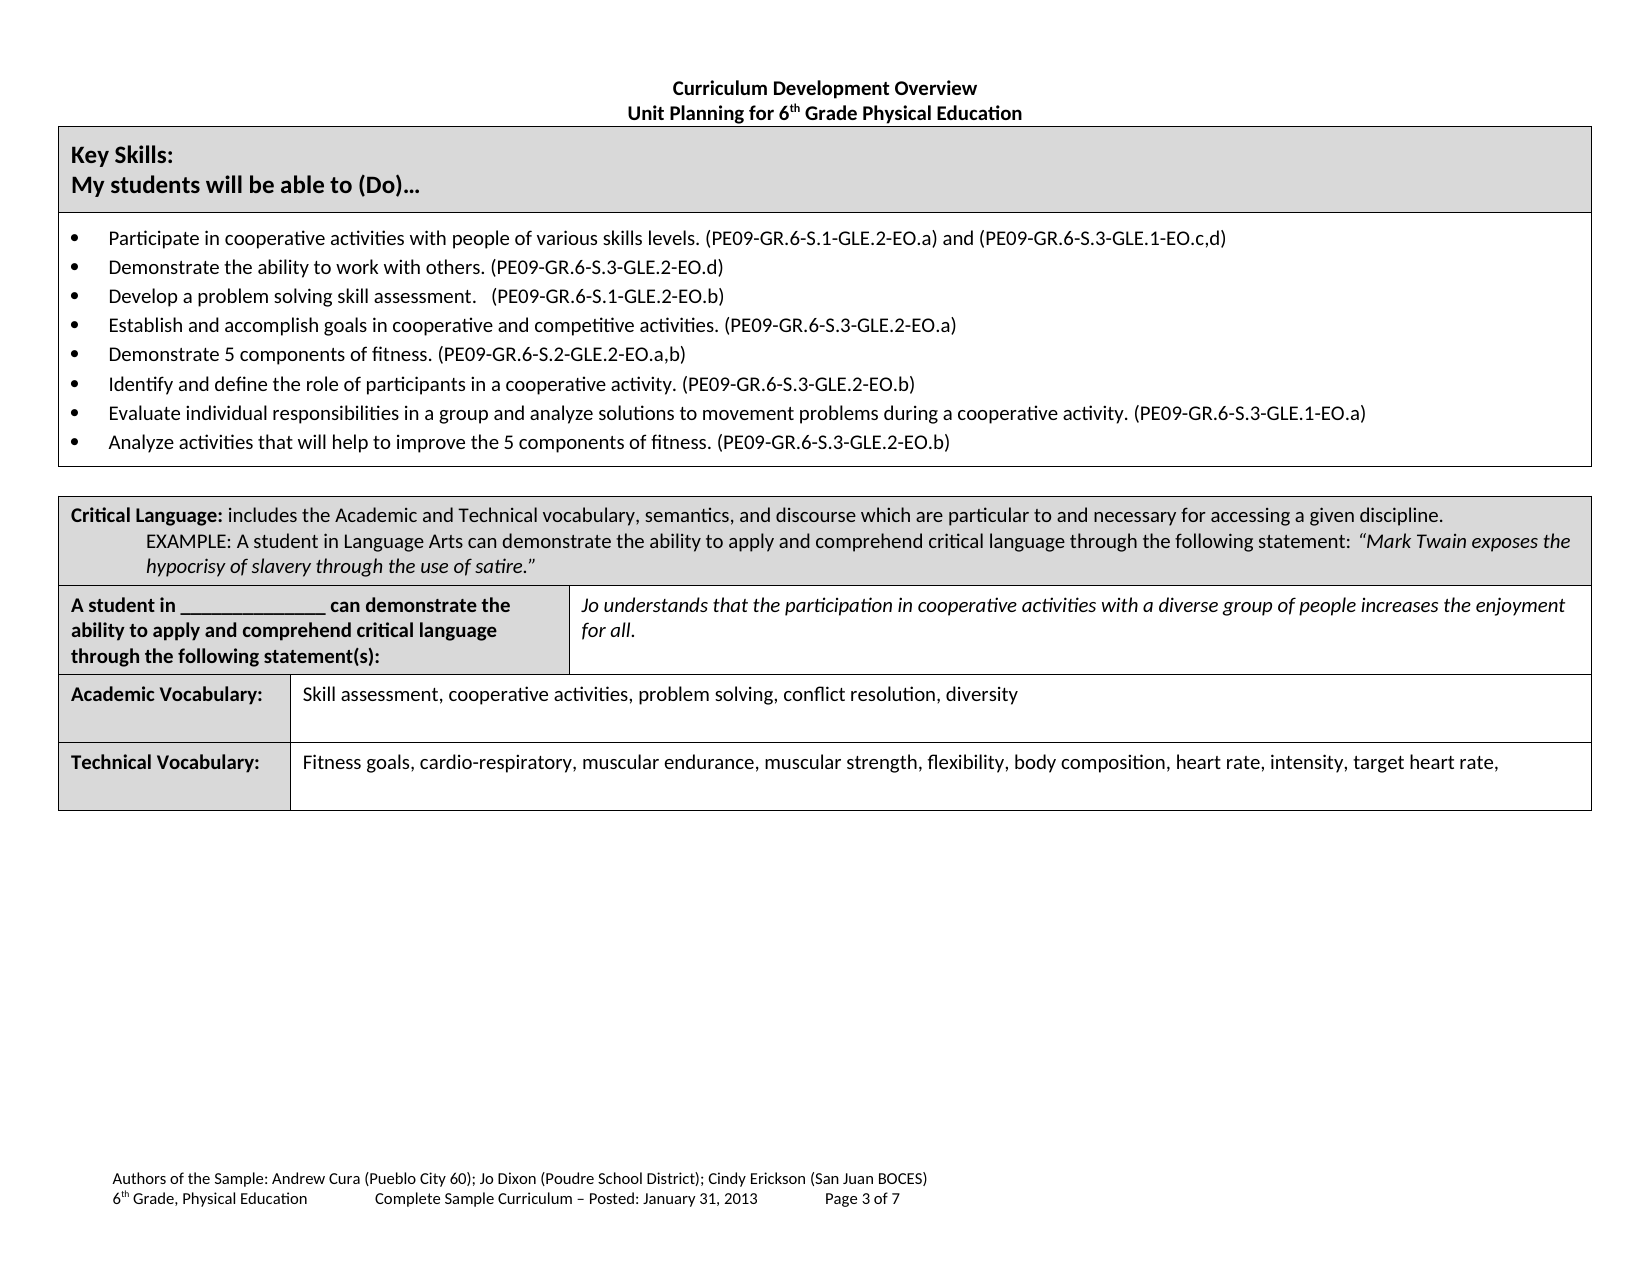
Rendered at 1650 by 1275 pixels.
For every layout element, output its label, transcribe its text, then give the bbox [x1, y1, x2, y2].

table_cell Jo understands that the participation in cooperative activities with a diverse group of people increases the enjoyment for all. [570, 586, 1591, 674]
table_cell Skill assessment, cooperative activities, problem solving, conflict resolution, diversity [291, 675, 1591, 742]
table_cell A student in ______________ can demonstrate the ability to apply and comprehend critical language through the following statement(s): [59, 586, 569, 674]
table_cell Fitness goals, cardio-respiratory, muscular endurance, muscular strength, flexibility, body composition, heart rate, intensity, target heart rate, [291, 743, 1591, 810]
table_cell Participate in cooperative activities with people of various skills levels. (PE09-GR.6-S.1-GLE.2-EO.a) and (PE09-GR.6-S.3-GLE.1-EO.c,d) Demonstrate the ability to work with others. (PE09-GR.6-S.3-GLE.2-EO.d) Develop a problem solving skill assessment. (PE09-GR.6-S.1-GLE.2-EO.b) Establish and accomplish goals in cooperative and competitive activities. (PE09-GR.6-S.3-GLE.2-EO.a) Demonstrate 5 components of fitness. (PE09-GR.6-S.2-GLE.2-EO.a,b) Identify and define the role of participants in a cooperative activity. (PE09-GR.6-S.3-GLE.2-EO.b) Evaluate individual responsibilities in a group and analyze solutions to movement problems during a cooperative activity. (PE09-GR.6-S.3-GLE.1-EO.a) Analyze activities that will help to improve the 5 components of fitness. (PE09-GR.6-S.3-GLE.2-EO.b) [59, 213, 1591, 466]
table_header Key Skills: My students will be able to (Do)… [59, 127, 1591, 212]
table_cell Technical Vocabulary: [59, 743, 290, 810]
table_cell Academic Vocabulary: [59, 675, 290, 742]
table_header Critical Language: includes the Academic and Technical vocabulary, semantics, and discourse which are particular to and necessary for accessing a given discipline. EXAMPLE: A student in Language Arts can demonstrate the ability to apply and comprehend critical language through the following statement: “Mark Twain exposes the hypocrisy of slavery through the use of satire.” [59, 497, 1591, 585]
